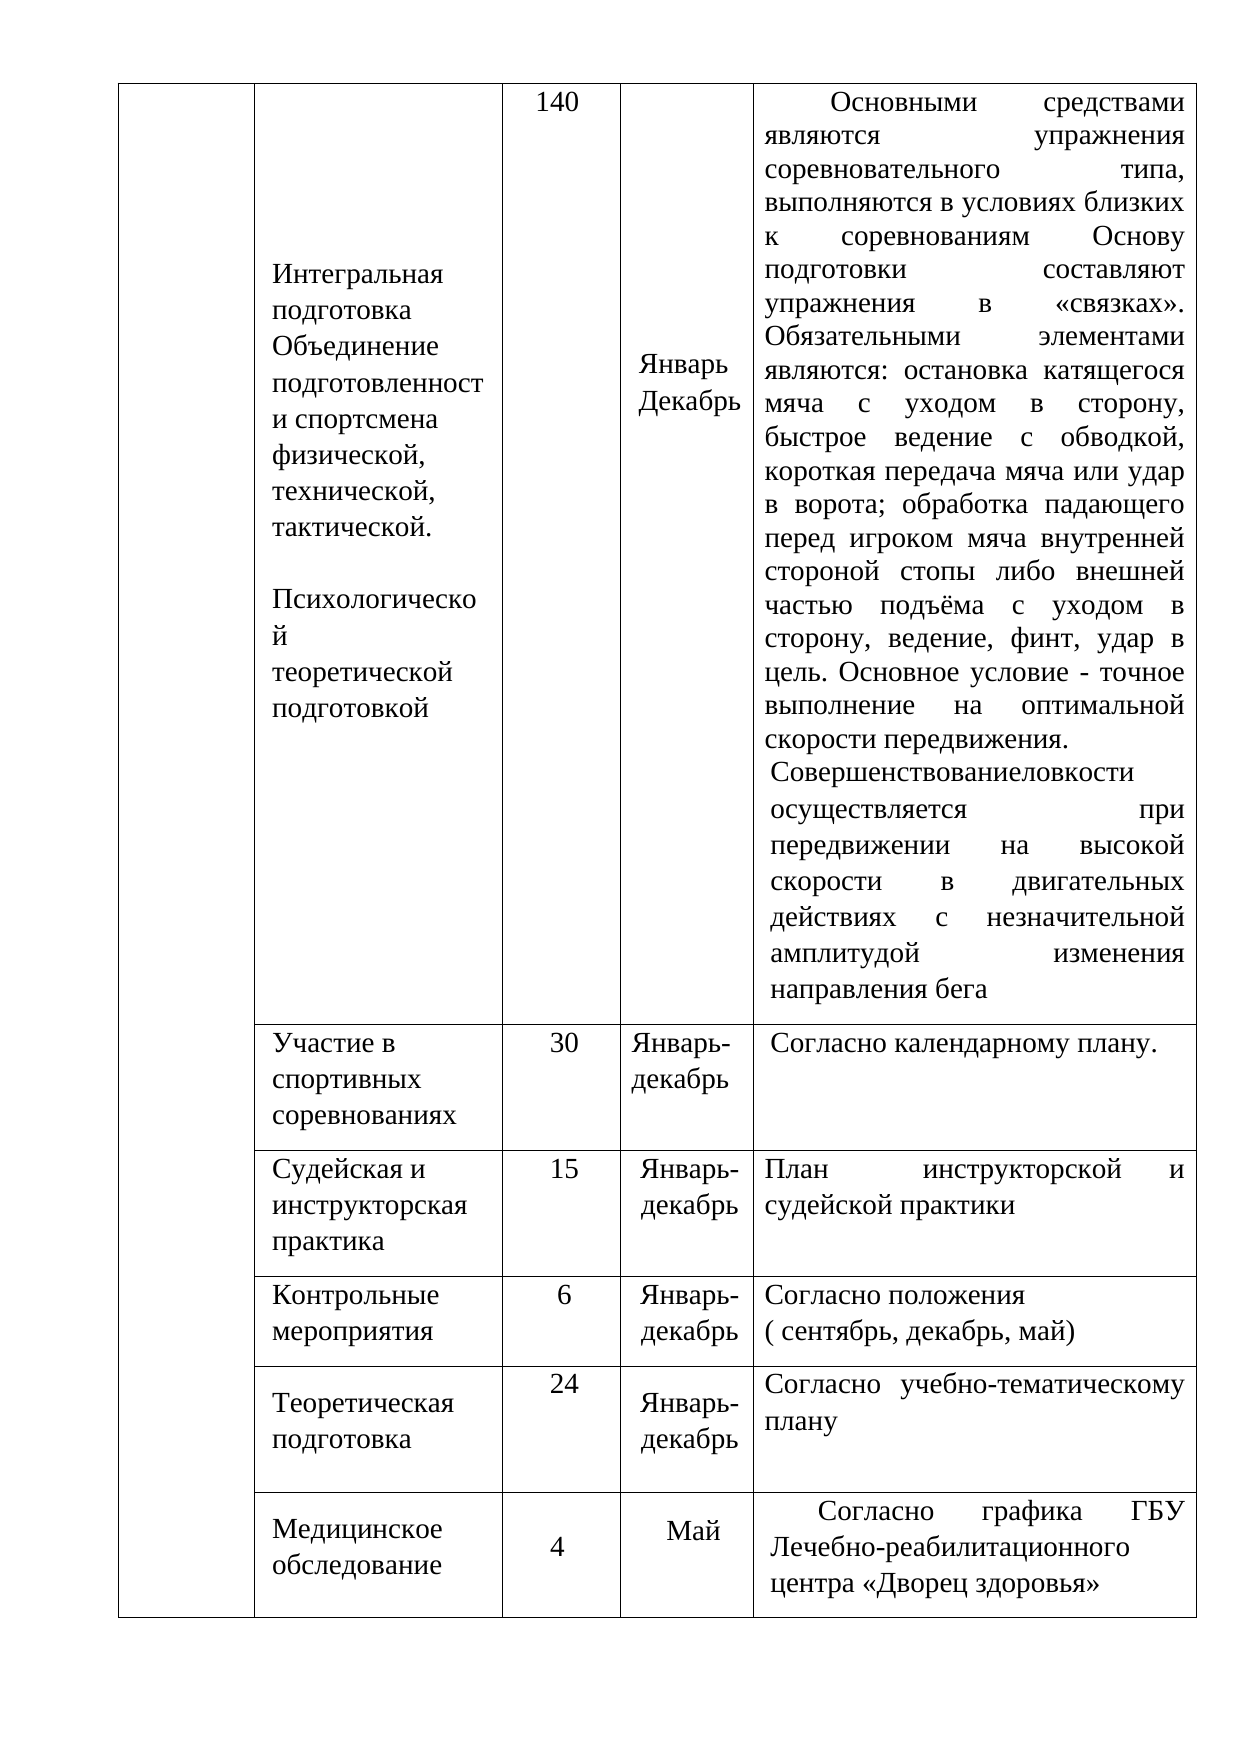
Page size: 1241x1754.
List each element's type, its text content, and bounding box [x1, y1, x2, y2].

table_cell Интегральная подготовка Объединение подготовленности спортсмена физической, технической, тактической. Психологической теоретической подготовкой [255, 84, 502, 1024]
table_cell 30 [503, 1025, 620, 1150]
table_cell Судейская и инструкторская практика [255, 1151, 502, 1276]
table_cell План инструкторской и судейской практики [754, 1151, 1196, 1276]
table_cell Май [621, 1493, 753, 1617]
table_cell Согласно графика ГБУ Лечебно-реабилитационного центра «Дворец здоровья» [754, 1493, 1196, 1617]
table_cell 6 [503, 1277, 620, 1366]
table_cell Основными средствами являются упражнения соревновательного типа, выполняются в условиях близких к соревнованиям Основу подготовки составляют упражнения в «связках». Обязательными элементами являются: остановка катящегося мяча с уходом в сторону, быстрое ведение с обводкой, короткая передача мяча или удар в ворота; обработка падающего перед игроком мяча внутренней стороной стопы либо внешней частью подъёма с уходом в сторону, ведение, финт, удар в цель. Основное условие - точное выполнение на оптимальной скорости передвижения. Совершенствованиеловкости осуществляется при передвижении на высокой скорости в двигательных действиях с незначительной амплитудой изменения направления бега [754, 84, 1196, 1024]
table_cell Январь Декабрь [621, 84, 753, 1024]
table_cell Январь-декабрь [621, 1277, 753, 1366]
table_cell Теоретическая подготовка [255, 1367, 502, 1492]
table_cell Медицинское обследование [255, 1493, 502, 1617]
table_cell Согласно учебно-тематическому плану [754, 1367, 1196, 1492]
table_cell Согласно положения ( сентябрь, декабрь, май) [754, 1277, 1196, 1366]
table_cell Январь-декабрь [621, 1025, 753, 1150]
table_cell Январь-декабрь [621, 1151, 753, 1276]
table_cell 4 [503, 1493, 620, 1617]
table_cell 15 [503, 1151, 620, 1276]
table_cell 140 [503, 84, 620, 1024]
table_cell Контрольные мероприятия [255, 1277, 502, 1366]
table_cell 24 [503, 1367, 620, 1492]
table_cell Участие в спортивных соревнованиях [255, 1025, 502, 1150]
table_cell Январь-декабрь [621, 1367, 753, 1492]
table_cell Согласно календарному плану. [754, 1025, 1196, 1150]
